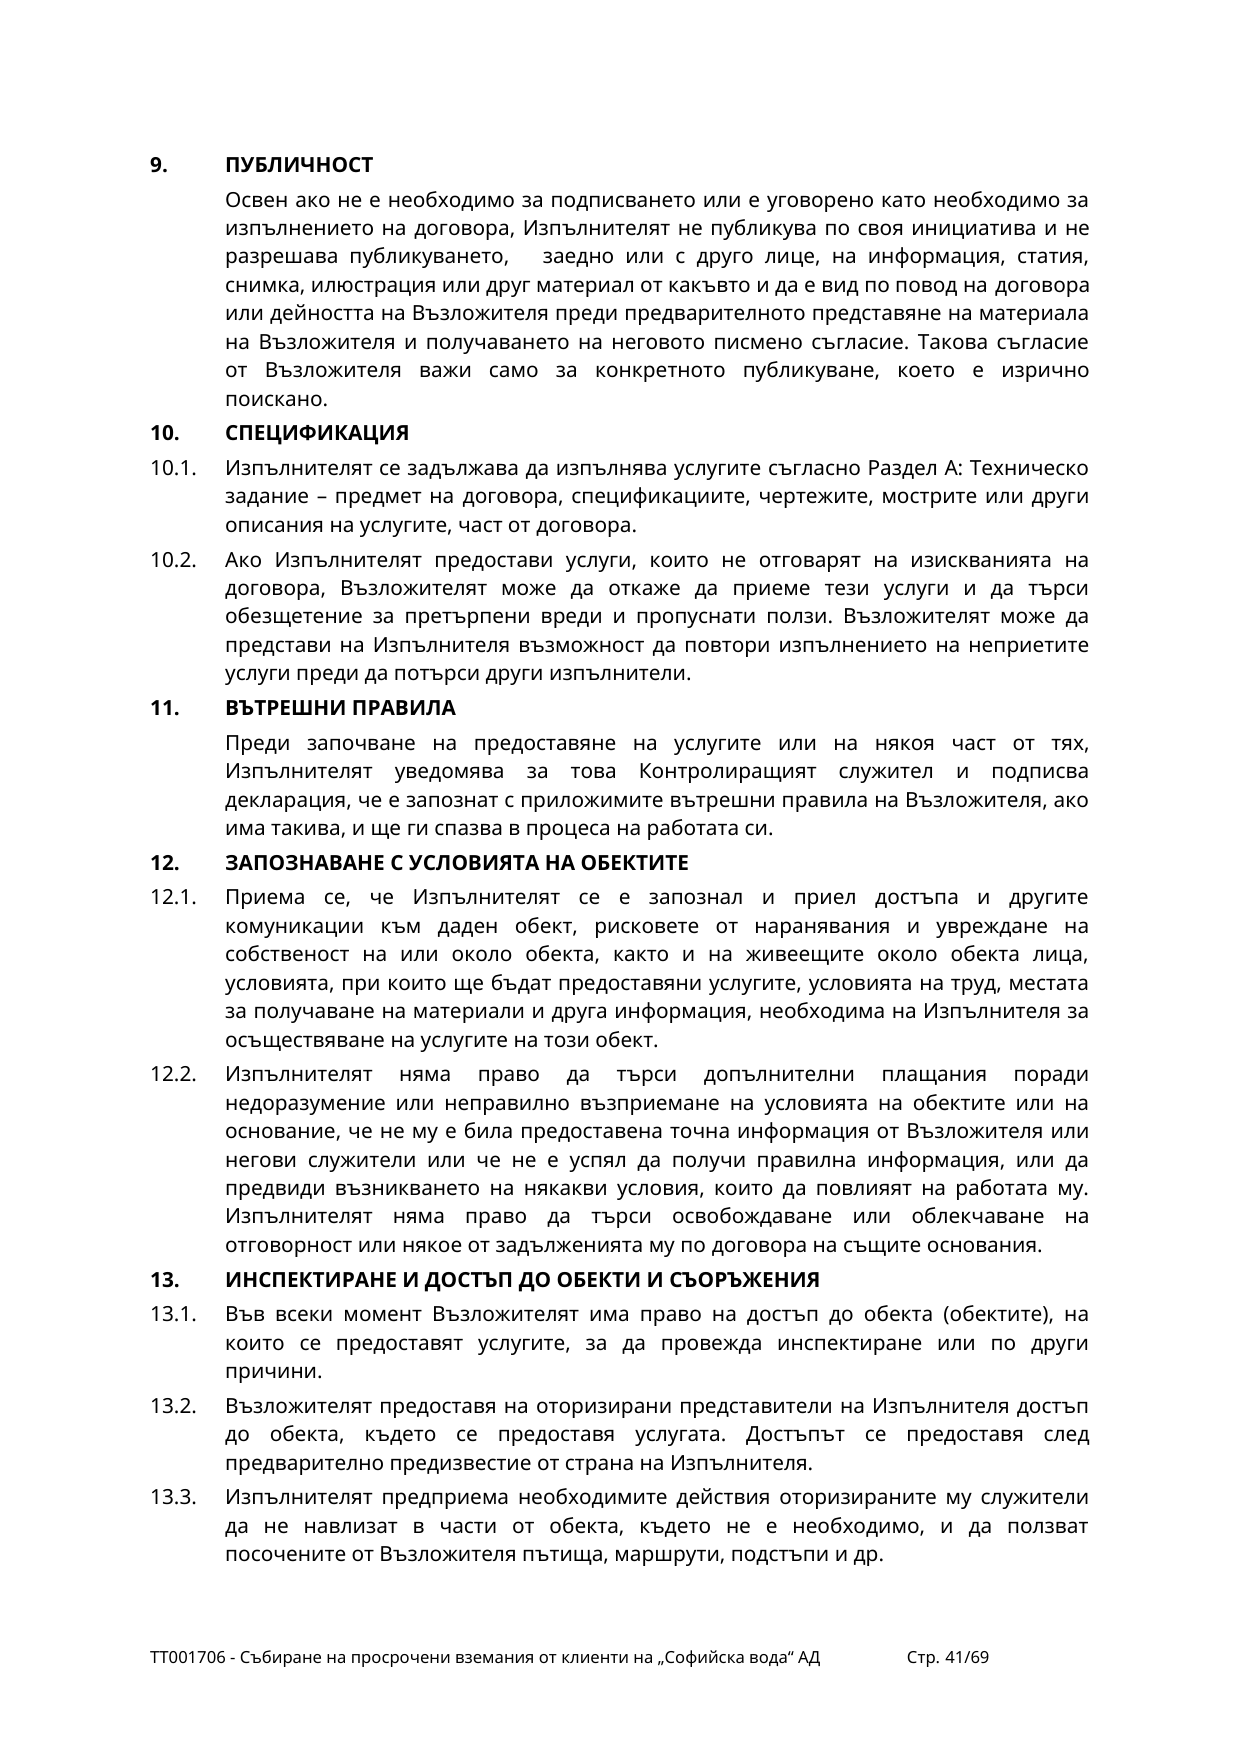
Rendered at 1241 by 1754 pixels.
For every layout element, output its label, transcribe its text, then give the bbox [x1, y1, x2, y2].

text Преди започване на предоставяне на услугите или на някоя част от тях, Изпълнителят уведомява за това Контролиращият служител и подписва декларация, че е запознат с приложимите вътрешни правила на Възложителя, ако има такива, и ще ги спазва в процеса на работата си. [225, 728, 1090, 842]
list СПЕЦИФИКАЦИЯ [150, 418, 1090, 447]
list ЗАПОЗНАВАНЕ С УСЛОВИЯТА НА ОБЕКТИТЕ [150, 848, 1090, 876]
list Приема се, че Изпълнителят се е запознал и приел достъпа и другите комуникации към даден обект, рисковете от наранявания и увреждане на собственост на или около обекта, както и на живеещите около обекта лица, условията, при които ще бъдат предоставяни услугите, условията на труд, местата за получаване на материали и друга информация, необходима на Изпълнителя за осъществяване на услугите на този обект. [150, 882, 1090, 1053]
list Изпълнителят се задължава да изпълнява услугите съгласно Раздел А: Техническо задание – предмет на договора, спецификациите, чертежите, мострите или други описания на услугите, част от договора. [150, 453, 1090, 538]
list Възложителят предоставя на оторизирани представители на Изпълнителя достъп до обекта, където се предоставя услугата. Достъпът се предоставя след предварително предизвестие от страна на Изпълнителя. [150, 1391, 1090, 1476]
list ИНСПЕКТИРАНЕ И ДОСТЪП ДО ОБЕКТИ И СЪОРЪЖЕНИЯ [150, 1265, 1090, 1293]
list ПУБЛИЧНОСТ [150, 150, 1090, 178]
text Освен ако не е необходимо за подписването или е уговорено като необходимо за изпълнението на договора, Изпълнителят не публикува по своя инициатива и не разрешава публикуването, заедно или с друго лице, на информация, статия, снимка, илюстрация или друг материал от какъвто и да е вид по повод на договора или дейността на Възложителя преди предварителното представяне на материала на Възложителя и получаването на неговото писмено съгласие. Такова съгласие от Възложителя важи само за конкретното публикуване, което е изрично поискано. [225, 185, 1090, 412]
list Във всеки момент Възложителят има право на достъп до обекта (обектите), на които се предоставят услугите, за да провежда инспектиране или по други причини. [150, 1299, 1090, 1385]
list ВЪТРЕШНИ ПРАВИЛА [150, 693, 1090, 722]
list Изпълнителят няма право да търси допълнителни плащания поради недоразумение или неправилно възприемане на условията на обектите или на основание, че не му е била предоставена точна информация от Възложителя или негови служители или че не е успял да получи правилна информация, или да предвиди възникването на някакви условия, които да повлияят на работата му. Изпълнителят няма право да търси освобождаване или облекчаване на отговорност или някое от задълженията му по договора на същите основания. [150, 1059, 1090, 1258]
list Изпълнителят предприема необходимите действия оторизираните му служители да не навлизат в части от обекта, където не е необходимо, и да ползват посочените от Възложителя пътища, маршрути, подстъпи и др. [150, 1482, 1090, 1568]
list Ако Изпълнителят предостави услуги, които не отговарят на изискванията на договора, Възложителят може да откаже да приеме тези услуги и да търси обезщетение за претърпени вреди и пропуснати ползи. Възложителят може да представи на Изпълнителя възможност да повтори изпълнението на неприетите услуги преди да потърси други изпълнители. [150, 545, 1090, 687]
